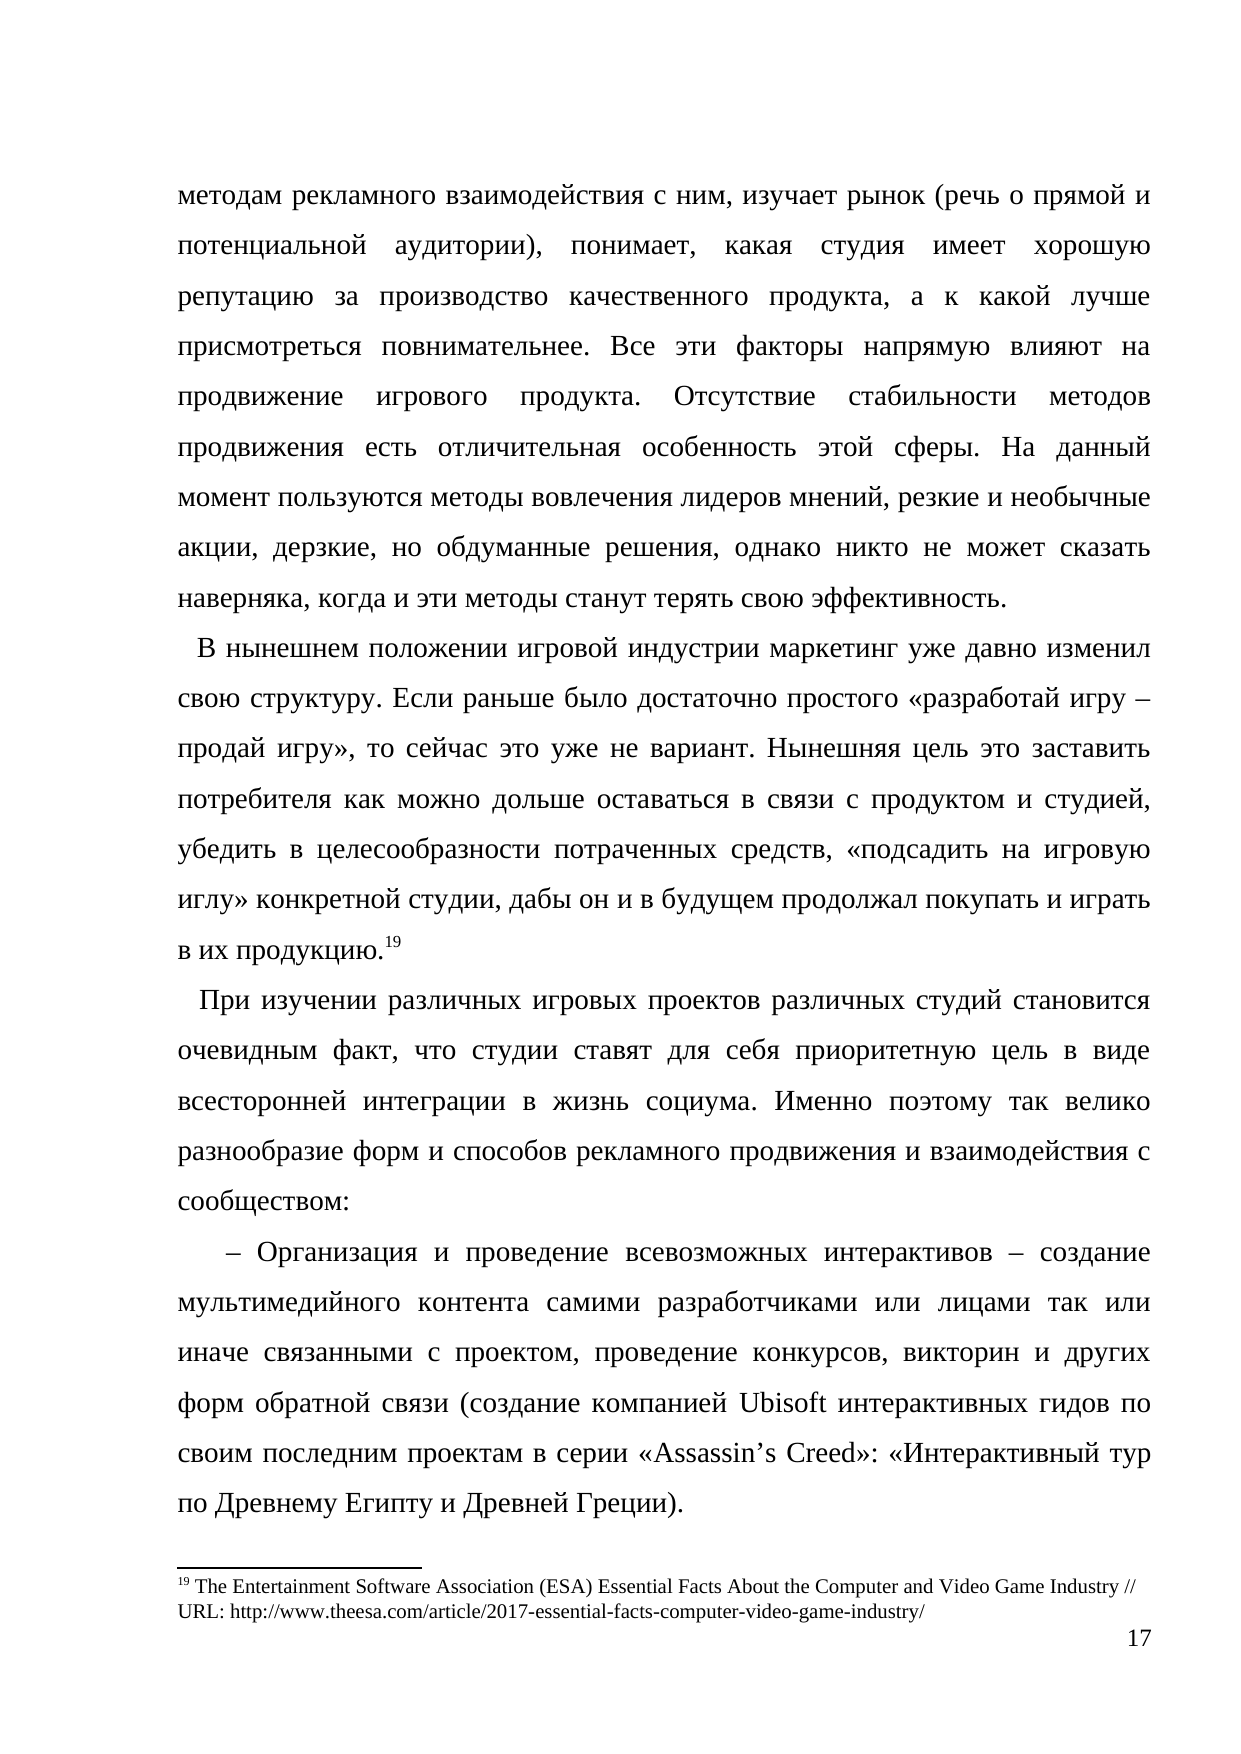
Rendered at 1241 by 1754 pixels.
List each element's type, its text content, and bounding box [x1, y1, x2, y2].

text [177, 177, 1152, 613]
text – Организация и проведение всевозможных интерактивов – создание мультимедийного контента самими разработчиками или лицами так или иначе связанными с проектом, проведение конкурсов, викторин и других форм обратной связи (создание компанией Ubisoft интерактивных гидов по своим последним проектам в серии «Assassin’s Creed»: «Интерактивный тур по Древнему Египту и Древней Греции). [177, 1234, 1152, 1519]
text При изучении различных игровых проектов различных студий становится очевидным факт, что студии ставят для себя приоритетную цель в виде всесторонней интеграции в жизнь социума. Именно поэтому так велико разнообразие форм и способов рекламного продвижения и взаимодействия с сообществом: [177, 982, 1152, 1217]
text В нынешнем положении игровой индустрии маркетинг уже давно изменил свою структуру. Если раньше было достаточно простого «разработай игру – продай игру», то сейчас это уже не вариант. Нынешняя цель это заставить потребителя как можно дольше оставаться в связи с продуктом и студией, убедить в целесообразности потраченных средств, «подсадить на игровую иглу» конкретной студии, дабы он и в будущем продолжал покупать и играть в их продукцию. [177, 630, 1152, 965]
